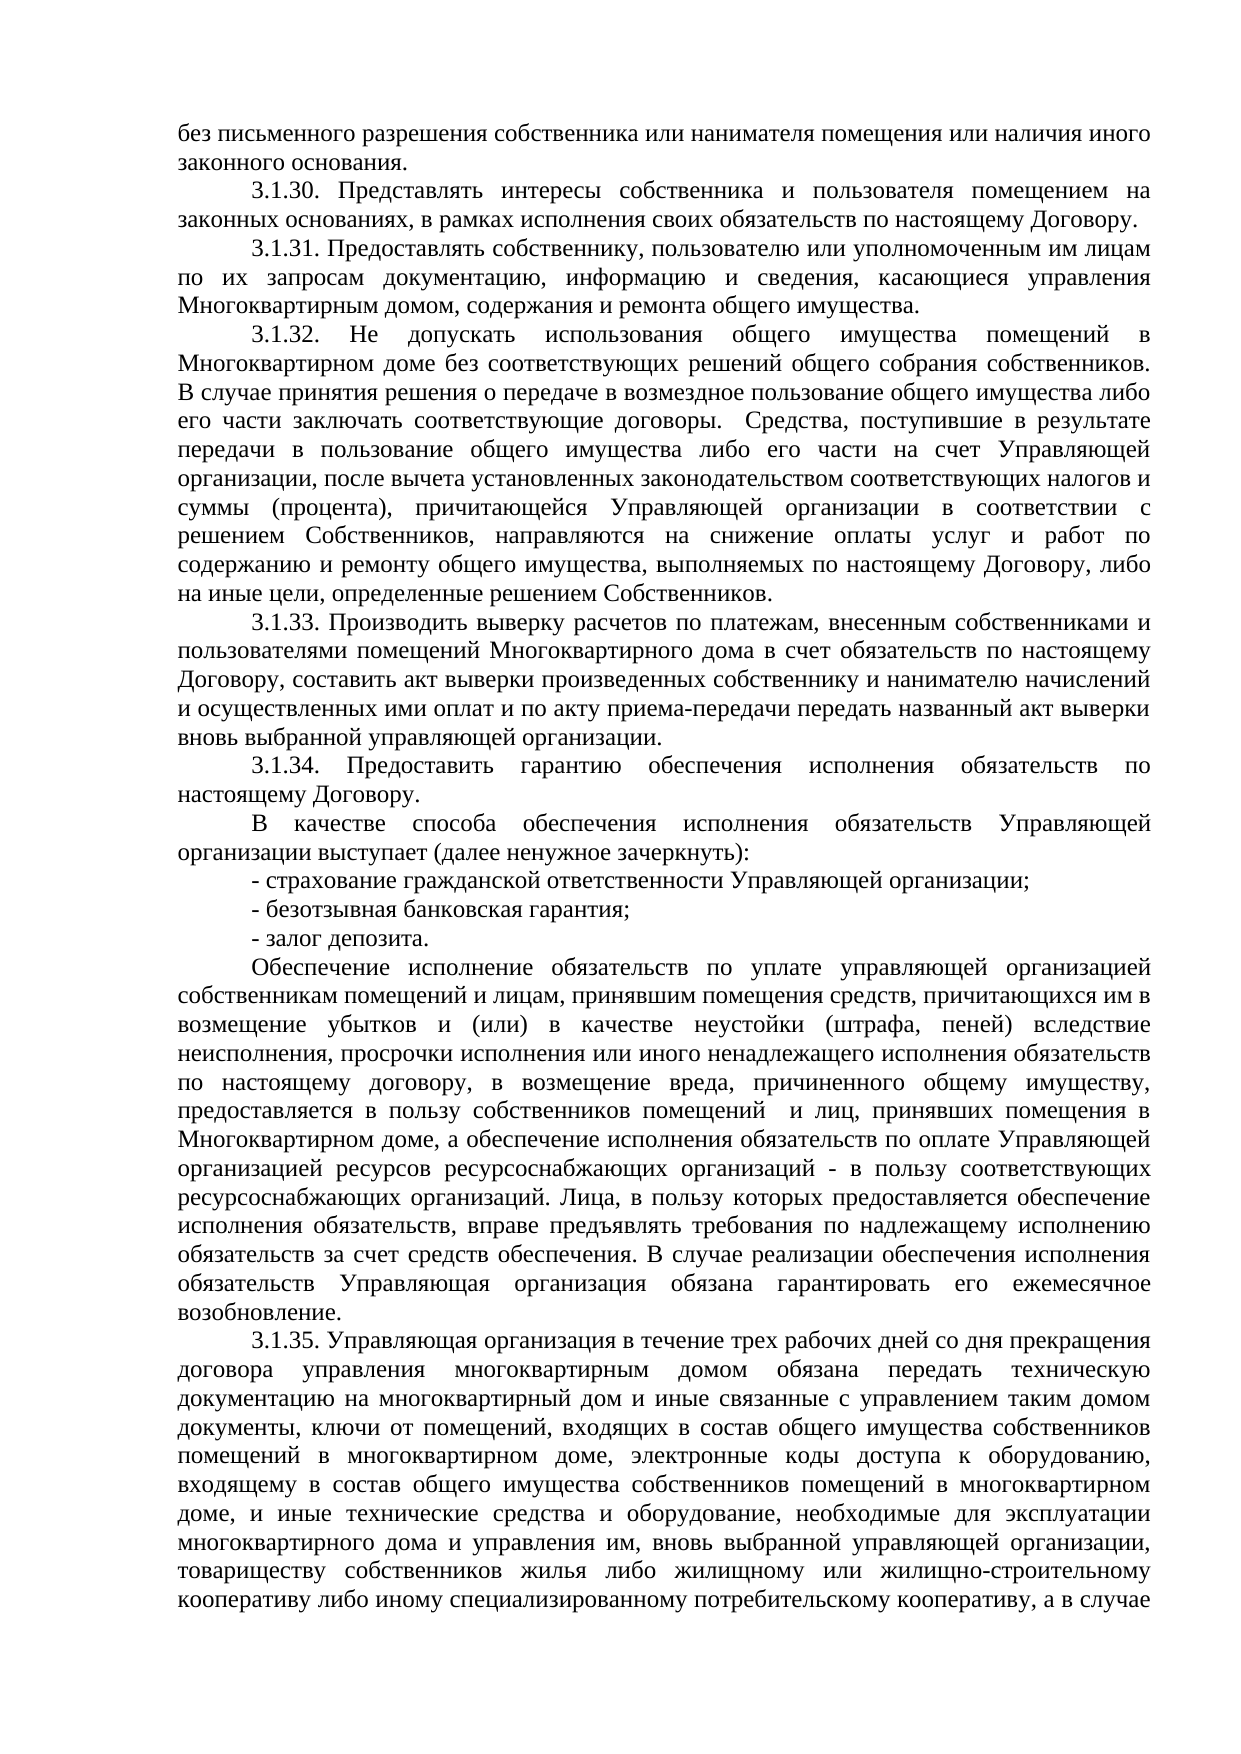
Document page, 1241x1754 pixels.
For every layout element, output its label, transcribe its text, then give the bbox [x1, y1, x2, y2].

text - безотзывная банковская гарантия; [177, 894, 1152, 923]
text - залог депозита. [177, 923, 1152, 952]
text 3.1.31. Предоставлять собственнику, пользователю или уполномоченным им лицам по их запросам документацию, информацию и сведения, касающиеся управления Многоквартирным домом, содержания и ремонта общего имущества. [177, 233, 1152, 319]
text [177, 1326, 1152, 1613]
text 3.1.33. Производить выверку расчетов по платежам, внесенным собственниками и пользователями помещений Многоквартирного дома в счет обязательств по настоящему Договору, составить акт выверки произведенных собственнику и нанимателю начислений и осуществленных ими оплат и по акту приема-передачи передать названный акт выверки вновь выбранной управляющей организации. [177, 607, 1152, 751]
text 3.1.34. Предоставить гарантию обеспечения исполнения обязательств по настоящему Договору. [177, 751, 1152, 808]
text - страхование гражданской ответственности Управляющей организации; [177, 866, 1152, 894]
text Обеспечение исполнение обязательств по уплате управляющей организацией собственникам помещений и лицам, принявшим помещения средств, причитающихся им в возмещение убытков и (или) в качестве неустойки (штрафа, пеней) вследствие неисполнения, просрочки исполнения или иного ненадлежащего исполнения обязательств по настоящему договору, в возмещение вреда, причиненного общему имуществу, предоставляется в пользу собственников помещений и лиц, принявших помещения в Многоквартирном доме, а обеспечение исполнения обязательств по оплате Управляющей организацией ресурсов ресурсоснабжающих организаций - в пользу соответствующих ресурсоснабжающих организаций. Лица, в пользу которых предоставляется обеспечение исполнения обязательств, вправе предъявлять требования по надлежащему исполнению обязательств за счет средств обеспечения. В случае реализации обеспечения исполнения обязательств Управляющая организация обязана гарантировать его ежемесячное возобновление. [177, 952, 1152, 1326]
text 3.1.32. Не допускать использования общего имущества помещений в Многоквартирном доме без соответствующих решений общего собрания собственников. В случае принятия решения о передаче в возмездное пользование общего имущества либо его части заключать соответствующие договоры. Средства, поступившие в результате передачи в пользование общего имущества либо его части на счет Управляющей организации, после вычета установленных законодательством соответствующих налогов и суммы (процента), причитающейся Управляющей организации в соответствии с решением Собственников, направляются на снижение оплаты услуг и работ по содержанию и ремонту общего имущества, выполняемых по настоящему Договору, либо на иные цели, определенные решением Собственников. [177, 319, 1152, 607]
text В качестве способа обеспечения исполнения обязательств Управляющей организации выступает (далее ненужное зачеркнуть): [177, 808, 1152, 866]
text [177, 118, 1152, 176]
text 3.1.30. Представлять интересы собственника и пользователя помещением на законных основаниях, в рамках исполнения своих обязательств по настоящему Договору. [177, 176, 1152, 233]
